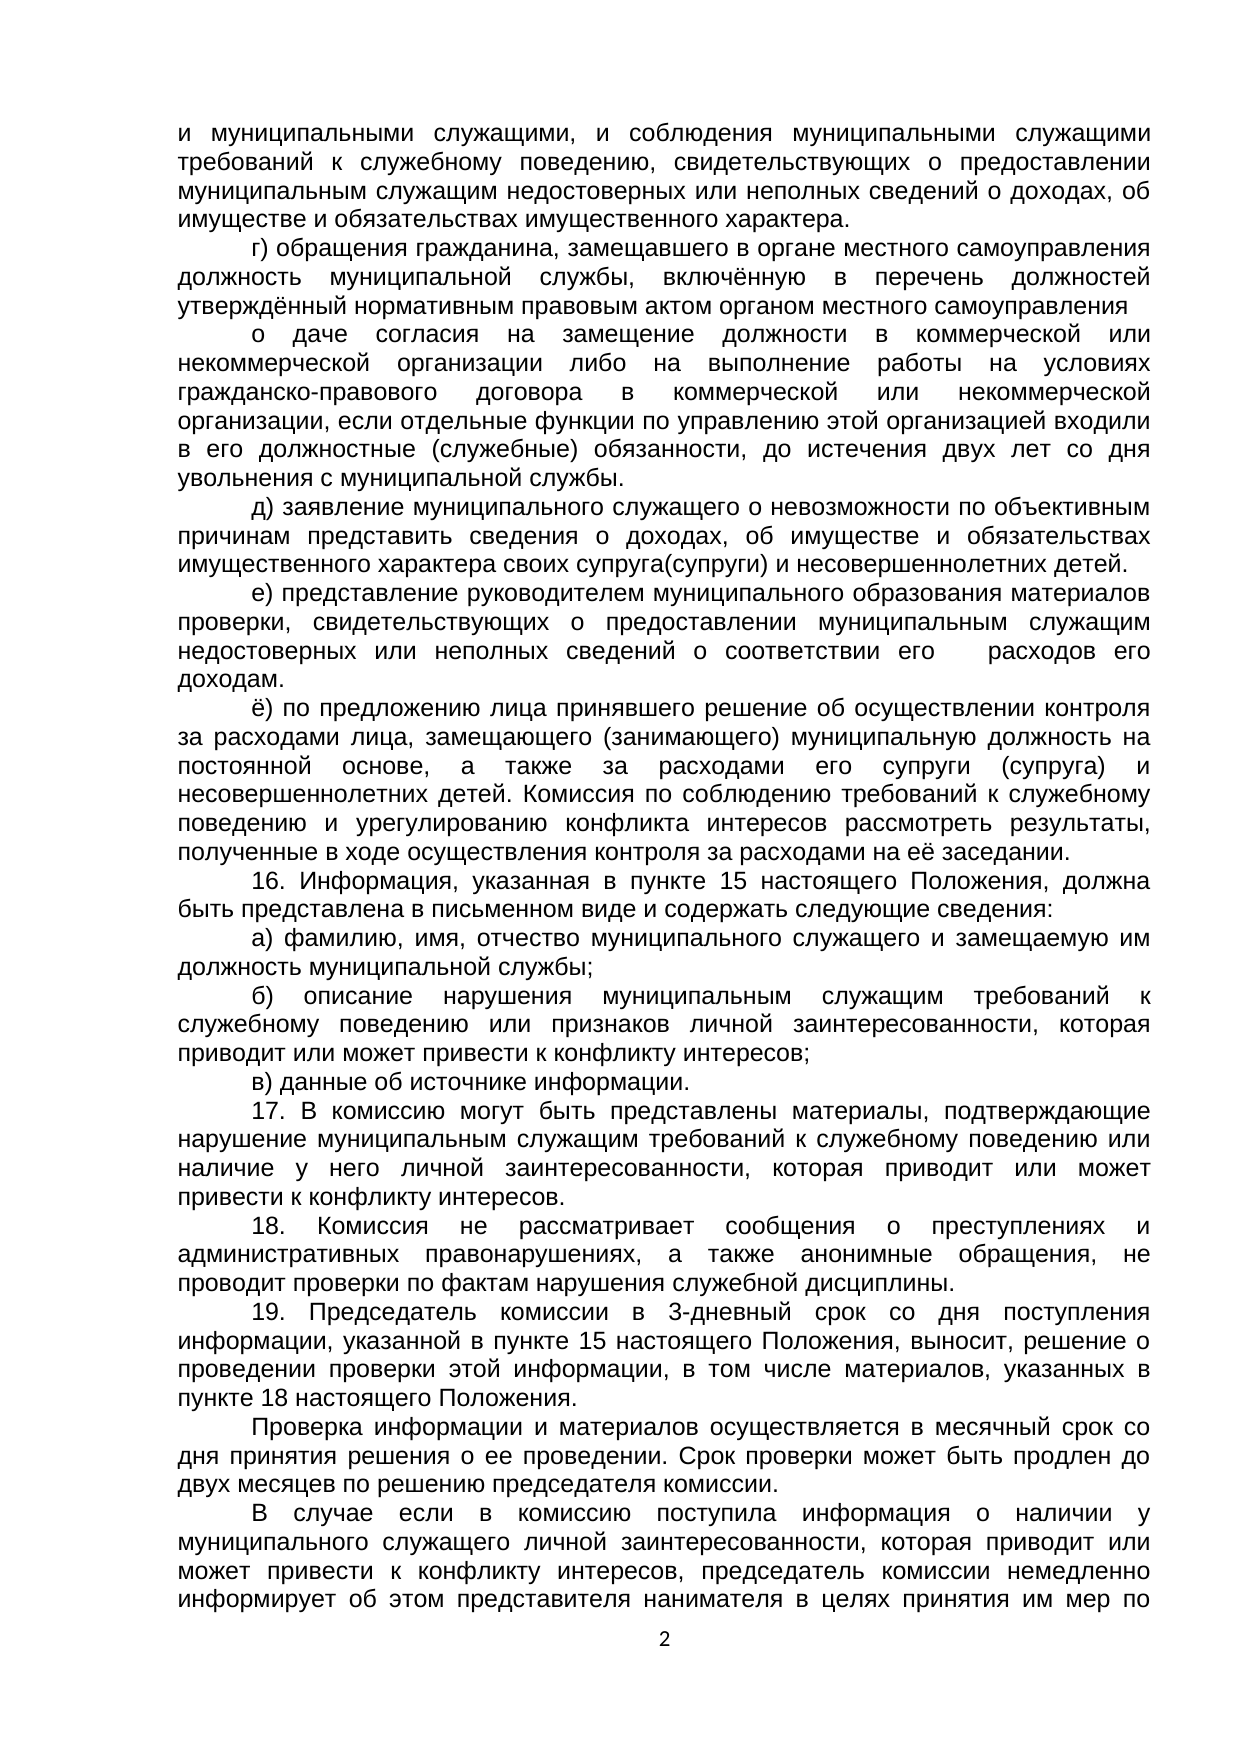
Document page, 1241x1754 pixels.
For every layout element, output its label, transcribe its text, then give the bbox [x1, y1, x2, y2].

text 19. Председатель комиссии в 3-дневный срок со дня поступления информации, указанной в пункте 15 настоящего Положения, выносит, решение о проведении проверки этой информации, в том числе материалов, указанных в пункте 18 настоящего Положения. [177, 1297, 1152, 1412]
text б) описание нарушения муниципальным служащим требований к служебному поведению или признаков личной заинтересованности, которая приводит или может привести к конфликту интересов; [177, 981, 1152, 1067]
text а) фамилию, имя, отчество муниципального служащего и замещаемую им должность муниципальной службы; [177, 923, 1152, 981]
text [177, 1498, 1152, 1613]
text 18. Комиссия не рассматривает сообщения о преступлениях и административных правонарушениях, а также анонимные обращения, не проводит проверки по фактам нарушения служебной дисциплины. [177, 1211, 1152, 1297]
text Проверка информации и материалов осуществляется в месячный срок со дня принятия решения о ее проведении. Срок проверки может быть продлен до двух месяцев по решению председателя комиссии. [177, 1412, 1152, 1498]
text ё) по предложению лица принявшего решение об осуществлении контроля за расходами лица, замещающего (занимающего) муниципальную должность на постоянной основе, а также за расходами его супруги (супруга) и несовершеннолетних детей. Комиссия по соблюдению требований к служебному поведению и урегулированию конфликта интересов рассмотреть результаты, полученные в ходе осуществления контроля за расходами на её заседании. [177, 693, 1152, 866]
text 16. Информация, указанная в пункте 15 настоящего Положения, должна быть представлена в письменном виде и содержать следующие сведения: [177, 866, 1152, 923]
text г) обращения гражданина, замещавшего в органе местного самоуправления должность муниципальной службы, включённую в перечень должностей утверждённый нормативным правовым актом органом местного самоуправления [177, 233, 1152, 319]
text е) представление руководителем муниципального образования материалов проверки, свидетельствующих о предоставлении муниципальным служащим недостоверных или неполных сведений о соответствии его расходов его доходам. [177, 578, 1152, 693]
text в) данные об источнике информации. [177, 1067, 1152, 1096]
text о даче согласия на замещение должности в коммерческой или некоммерческой организации либо на выполнение работы на условиях гражданско-правового договора в коммерческой или некоммерческой организации, если отдельные функции по управлению этой организацией входили в его должностные (служебные) обязанности, до истечения двух лет со дня увольнения с муниципальной службы. [177, 319, 1152, 492]
text д) заявление муниципального служащего о невозможности по объективным причинам представить сведения о доходах, об имуществе и обязательствах имущественного характера своих супруга(супруги) и несовершеннолетних детей. [177, 492, 1152, 578]
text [177, 118, 1152, 233]
text 17. В комиссию могут быть представлены материалы, подтверждающие нарушение муниципальным служащим требований к служебному поведению или наличие у него личной заинтересованности, которая приводит или может привести к конфликту интересов. [177, 1096, 1152, 1211]
